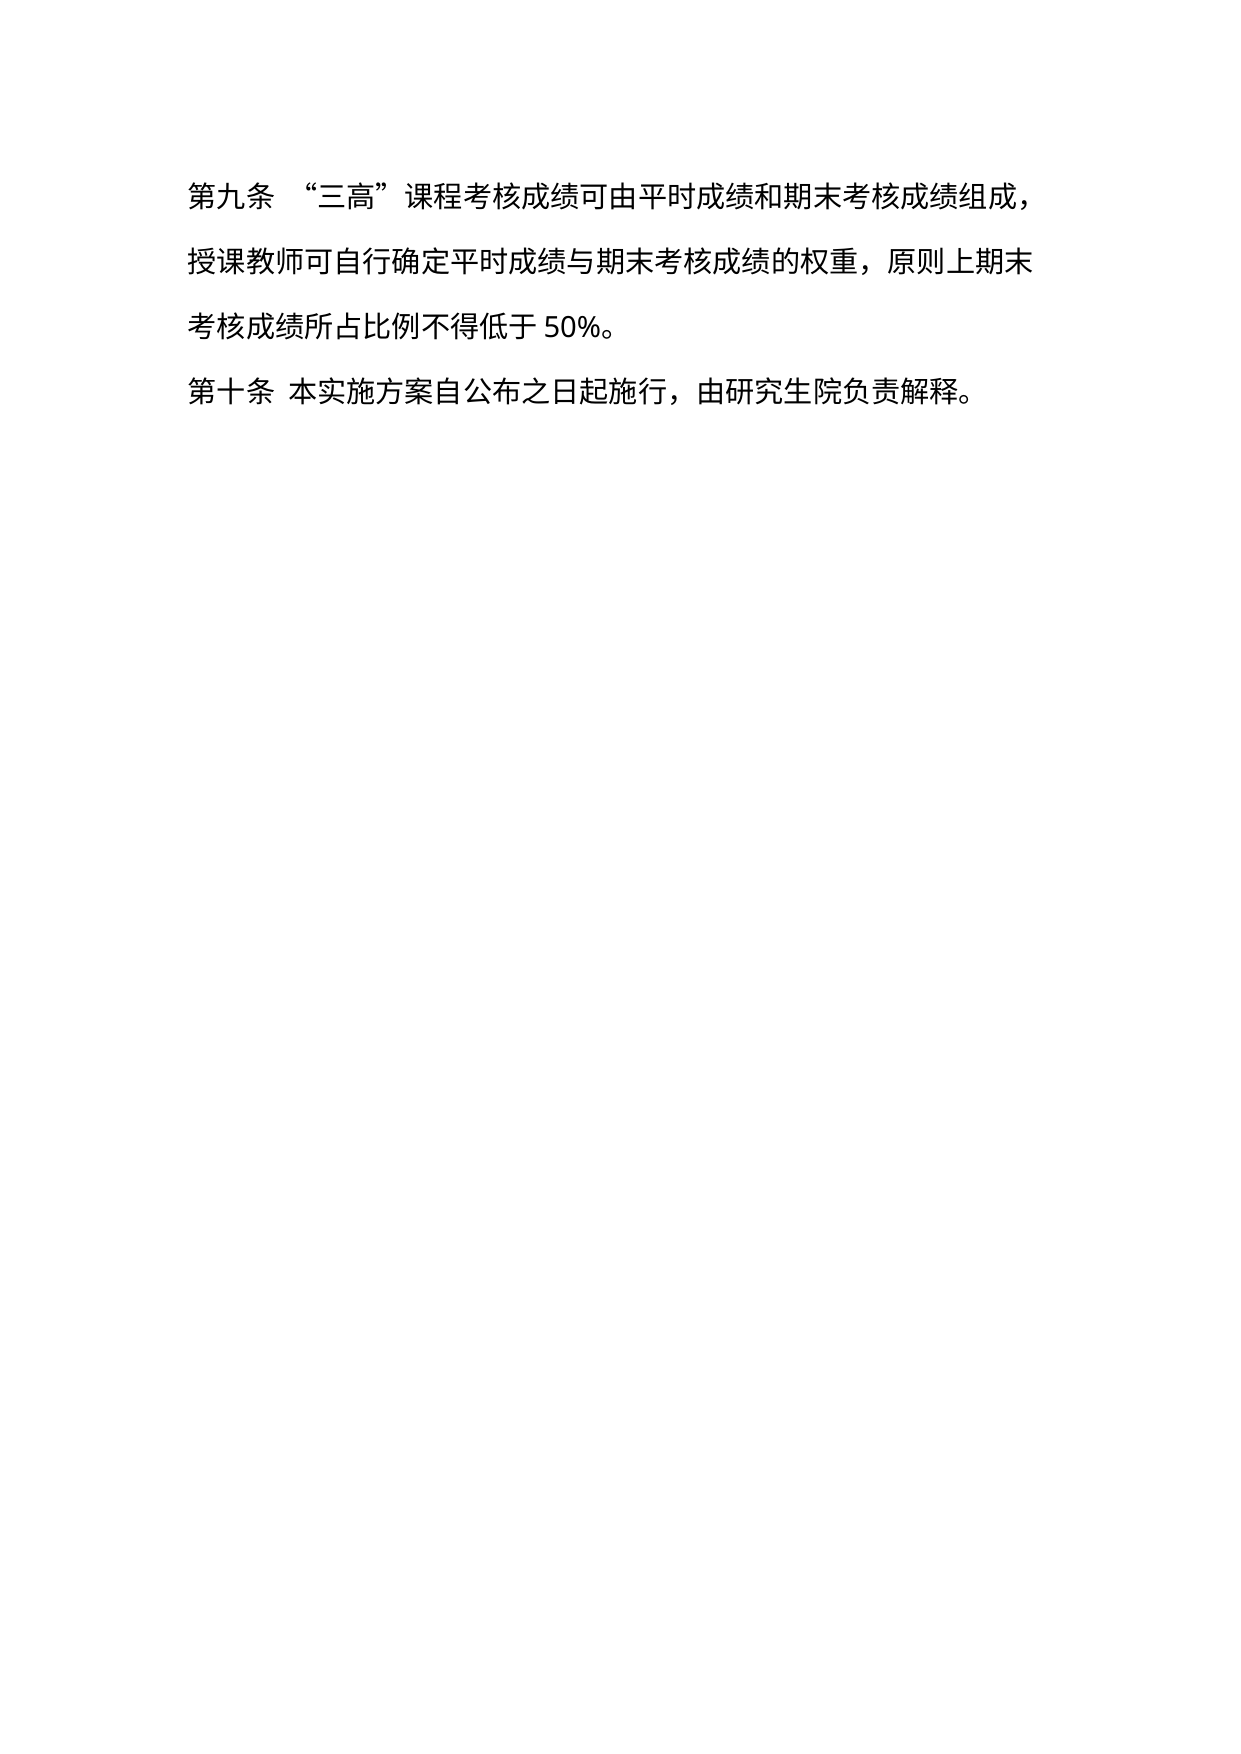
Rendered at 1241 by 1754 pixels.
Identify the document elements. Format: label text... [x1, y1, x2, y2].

text 第九条 “三高”课程考核成绩可由平时成绩和期末考核成绩组成，授课教师可自行确定平时成绩与期末考核成绩的权重，原则上期末考核成绩所占比例不得低于50%。 [187, 162, 1053, 357]
text 第十条 本实施方案自公布之日起施行，由研究生院负责解释。 [187, 357, 1053, 422]
